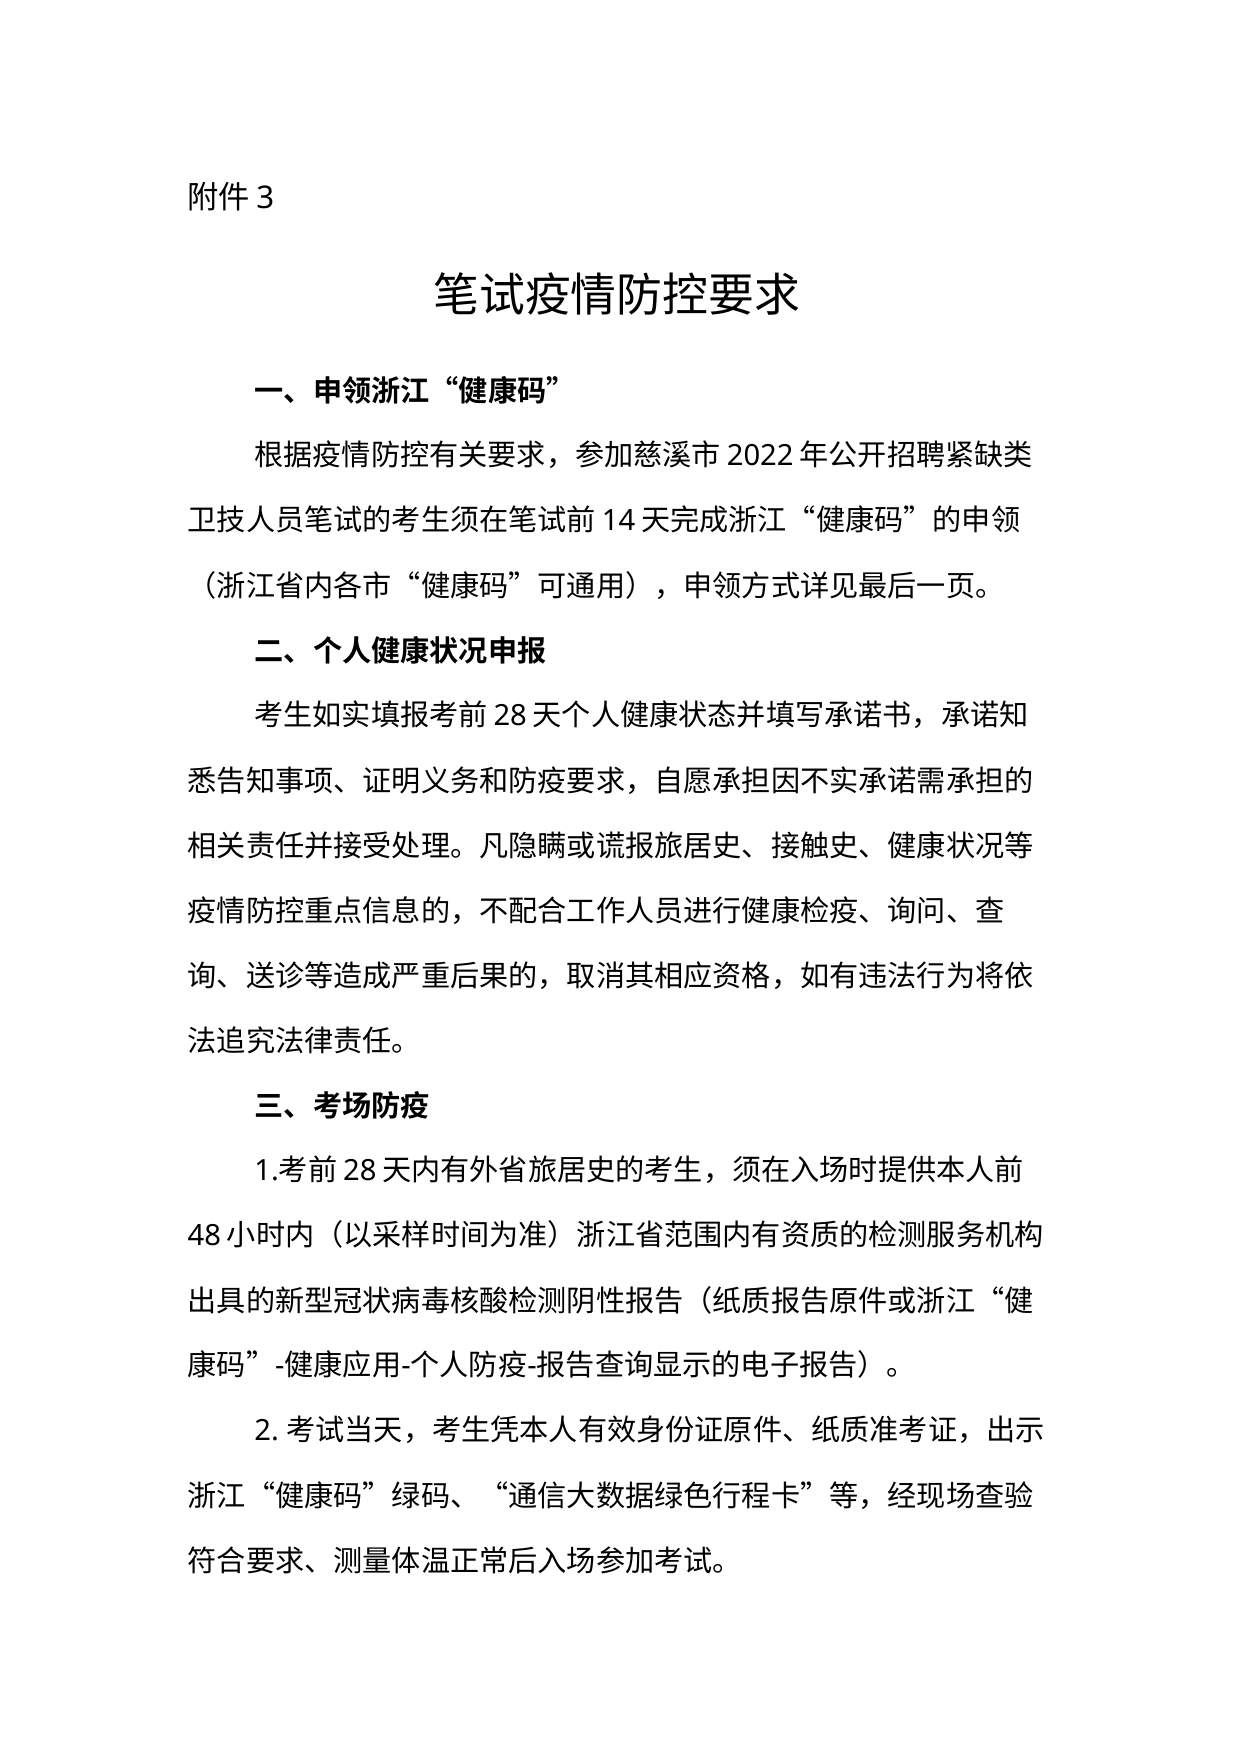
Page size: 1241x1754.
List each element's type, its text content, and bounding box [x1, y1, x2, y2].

text 根据疫情防控有关要求，参加慈溪市2022年公开招聘紧缺类卫技人员笔试的考生须在笔试前14天完成浙江“健康码”的申领（浙江省内各市“健康码”可通用），申领方式详见最后一页。 [187, 421, 1053, 616]
text 二、个人健康状况申报 [187, 616, 1053, 681]
text 考生如实填报考前28天个人健康状态并填写承诺书，承诺知悉告知事项、证明义务和防疫要求，自愿承担因不实承诺需承担的相关责任并接受处理。凡隐瞒或谎报旅居史、接触史、健康状况等疫情防控重点信息的，不配合工作人员进行健康检疫、询问、查询、送诊等造成严重后果的，取消其相应资格，如有违法行为将依法追究法律责任。 [187, 681, 1053, 1071]
text 1.考前28天内有外省旅居史的考生，须在入场时提供本人前48小时内（以采样时间为准）浙江省范围内有资质的检测服务机构出具的新型冠状病毒核酸检测阴性报告（纸质报告原件或浙江“健康码”-健康应用-个人防疫-报告查询显示的电子报告）。 [187, 1136, 1053, 1396]
text 三、考场防疫 [187, 1071, 1053, 1136]
text 附件3 [187, 162, 1053, 227]
text 一、申领浙江“健康码” [187, 356, 1053, 421]
text 2. 考试当天，考生凭本人有效身份证原件、纸质准考证，出示浙江“健康码”绿码、“通信大数据绿色行程卡”等，经现场查验符合要求、测量体温正常后入场参加考试。 [187, 1396, 1053, 1591]
text 笔试疫情防控要求 [187, 243, 1053, 340]
